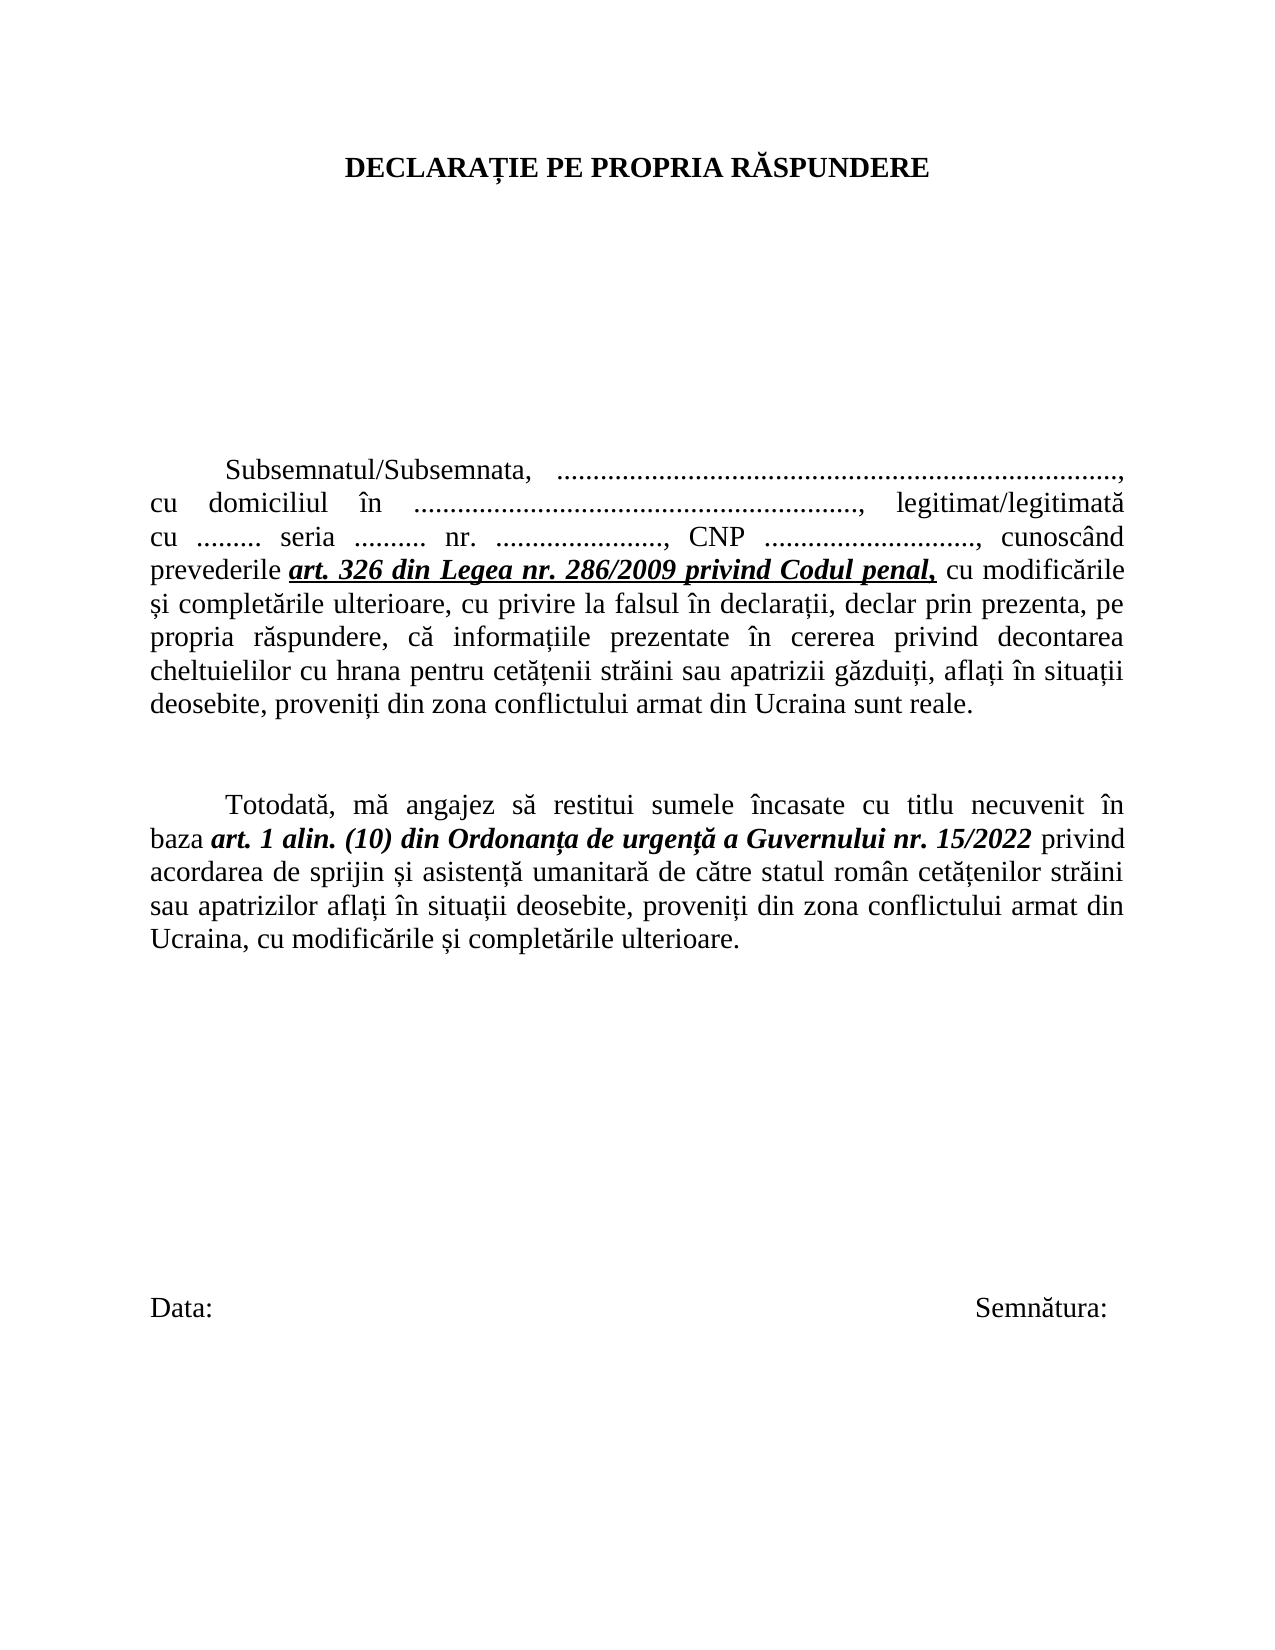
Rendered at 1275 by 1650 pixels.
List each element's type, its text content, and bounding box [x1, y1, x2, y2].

text Subsemnatul/Subsemnata, ............................................................................., cu domiciliul în ............................................................., legitimat/legitimată cu ......... seria .......... nr. ......................., CNP ............................., cunoscând prevederile art. 326 din Legea nr. 286/2009 privind Codul penal, cu modificările și completările ulterioare, cu privire la falsul în declarații, declar prin prezenta, pe propria răspundere, că informațiile prezentate în cererea privind decontarea cheltuielilor cu hrana pentru cetățenii străini sau apatrizii găzduiți, aflați în situații deosebite, proveniți din zona conflictului armat din Ucraina sunt reale. [150, 418, 1125, 720]
text Data: Semnătura: [150, 1290, 1125, 1357]
text Totodată, mă angajez să restitui sumele încasate cu titlu necuvenit în baza art. 1 alin. (10) din Ordonanța de urgență a Guvernului nr. 15/2022 privind acordarea de sprijin și asistență umanitară de către statul român cetățenilor străini sau apatrizilor aflați în situații deosebite, proveniți din zona conflictului armat din Ucraina, cu modificările și completările ulterioare. [150, 787, 1125, 955]
text DECLARAȚIE PE PROPRIA RĂSPUNDERE [150, 150, 1125, 183]
